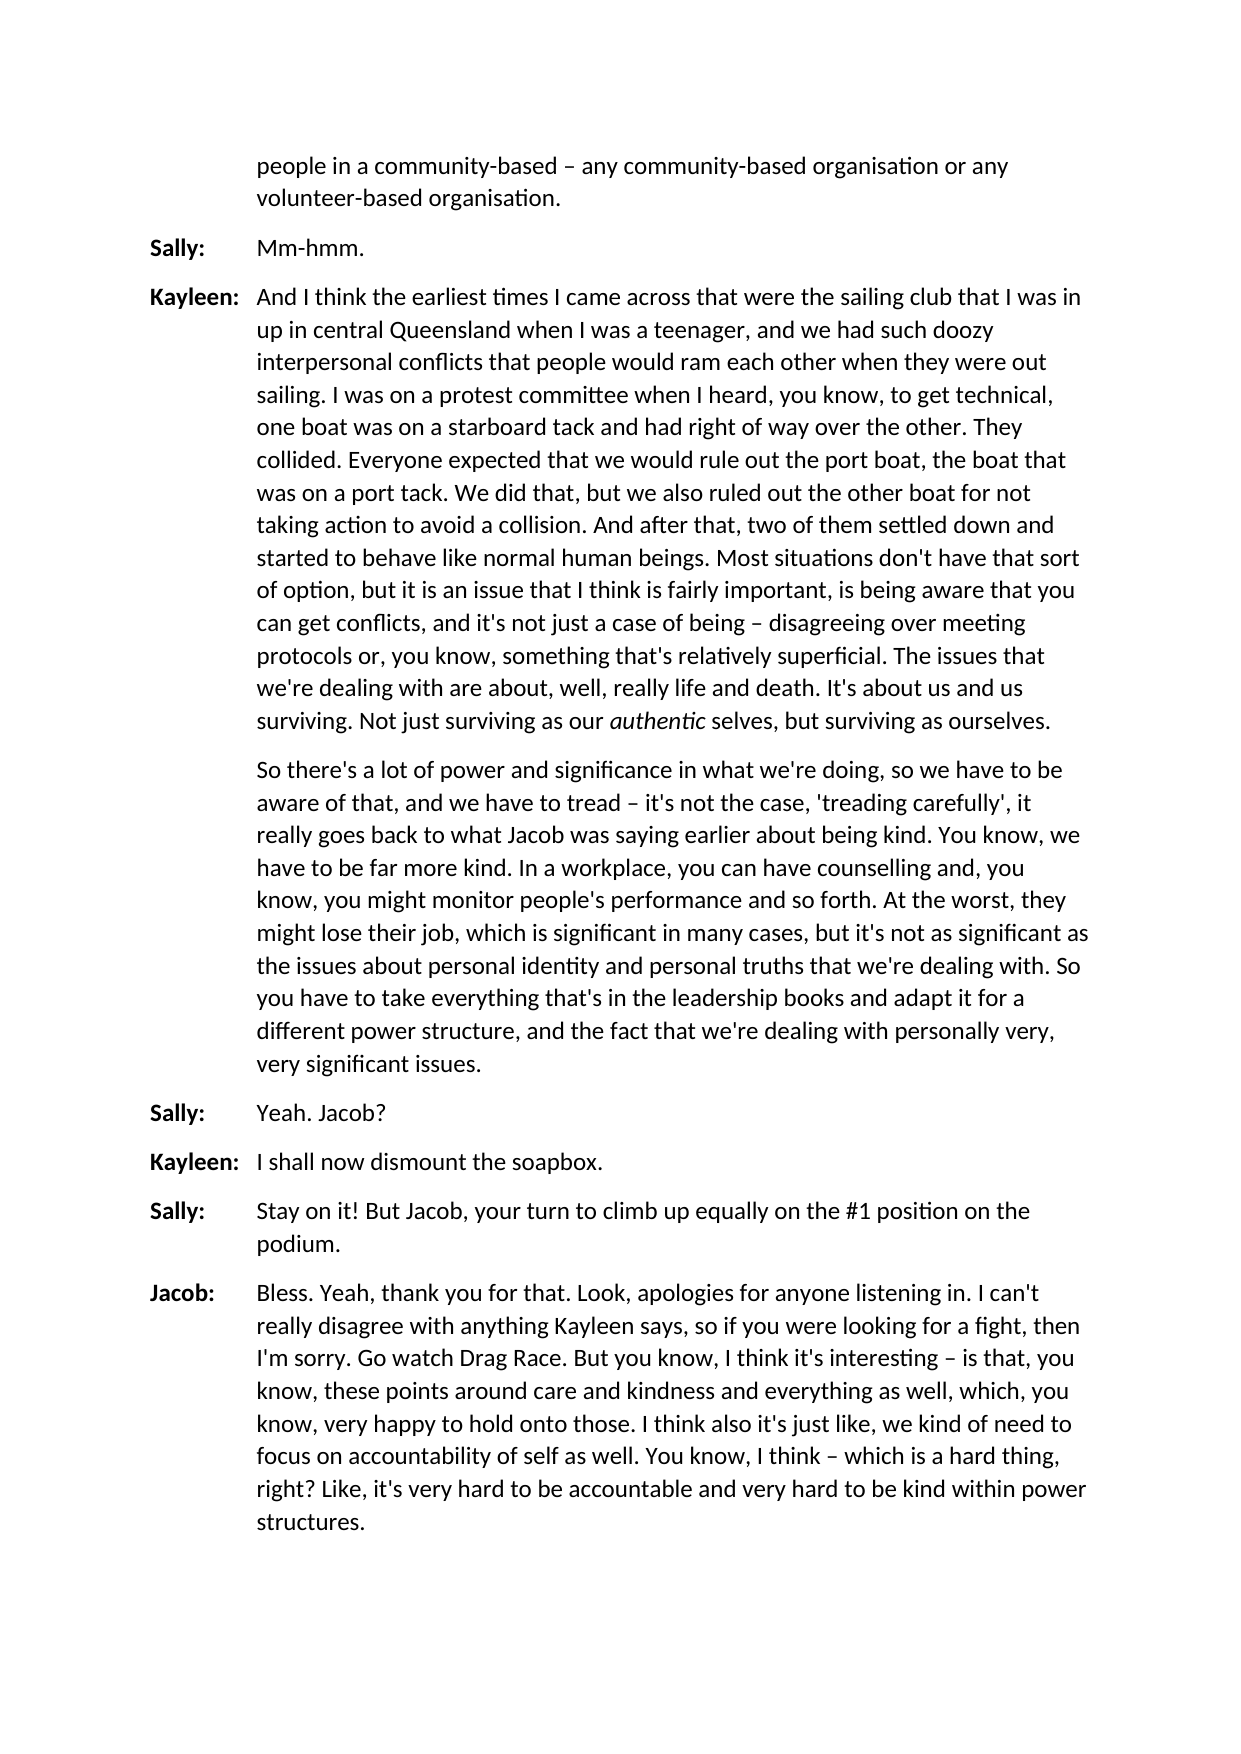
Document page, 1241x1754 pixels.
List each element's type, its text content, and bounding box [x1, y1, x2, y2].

text Sally: Stay on it! But Jacob, your turn to climb up equally on the #1 position on the podium. [150, 1196, 1090, 1259]
text Kayleen: And I think the earliest times I came across that were the sailing club that I was in up in central Queensland when I was a teenager, and we had such doozy interpersonal conflicts that people would ram each other when they were out sailing. I was on a protest committee when I heard, you know, to get technical, one boat was on a starboard tack and had right of way over the other. They collided. Everyone expected that we would rule out the port boat, the boat that was on a port tack. We did that, but we also ruled out the other boat for not taking action to avoid a collision. And after that, two of them settled down and started to behave like normal human beings. Most situations don't have that sort of option, but it is an issue that I think is fairly important, is being aware that you can get conflicts, and it's not just a case of being – disagreeing over meeting protocols or, you know, something that's relatively superficial. The issues that we're dealing with are about, well, really life and death. It's about us and us surviving. Not just surviving as our authentic selves, but surviving as ourselves. [150, 281, 1090, 736]
text Kayleen: I shall now dismount the soapbox. [150, 1146, 1090, 1177]
text So there's a lot of power and significance in what we're doing, so we have to be aware of that, and we have to tread – it's not the case, 'treading carefully', it really goes back to what Jacob was saying earlier about being kind. You know, we have to be far more kind. In a workplace, you can have counselling and, you know, you might monitor people's performance and so forth. At the worst, they might lose their job, which is significant in many cases, but it's not as significant as the issues about personal identity and personal truths that we're dealing with. So you have to take everything that's in the leadership books and adapt it for a different power structure, and the fact that we're dealing with personally very, very significant issues. [256, 754, 1090, 1078]
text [150, 150, 1090, 213]
text Sally: Yeah. Jacob? [150, 1097, 1090, 1127]
text Jacob: Bless. Yeah, thank you for that. Look, apologies for anyone listening in. I can't really disagree with anything Kayleen says, so if you were looking for a fight, then I'm sorry. Go watch Drag Race. But you know, I think it's interesting – is that, you know, these points around care and kindness and everything as well, which, you know, very happy to hold onto those. I think also it's just like, we kind of need to focus on accountability of self as well. You know, I think – which is a hard thing, right? Like, it's very hard to be accountable and very hard to be kind within power structures. [150, 1277, 1090, 1536]
text Sally: Mm-hmm. [150, 232, 1090, 262]
